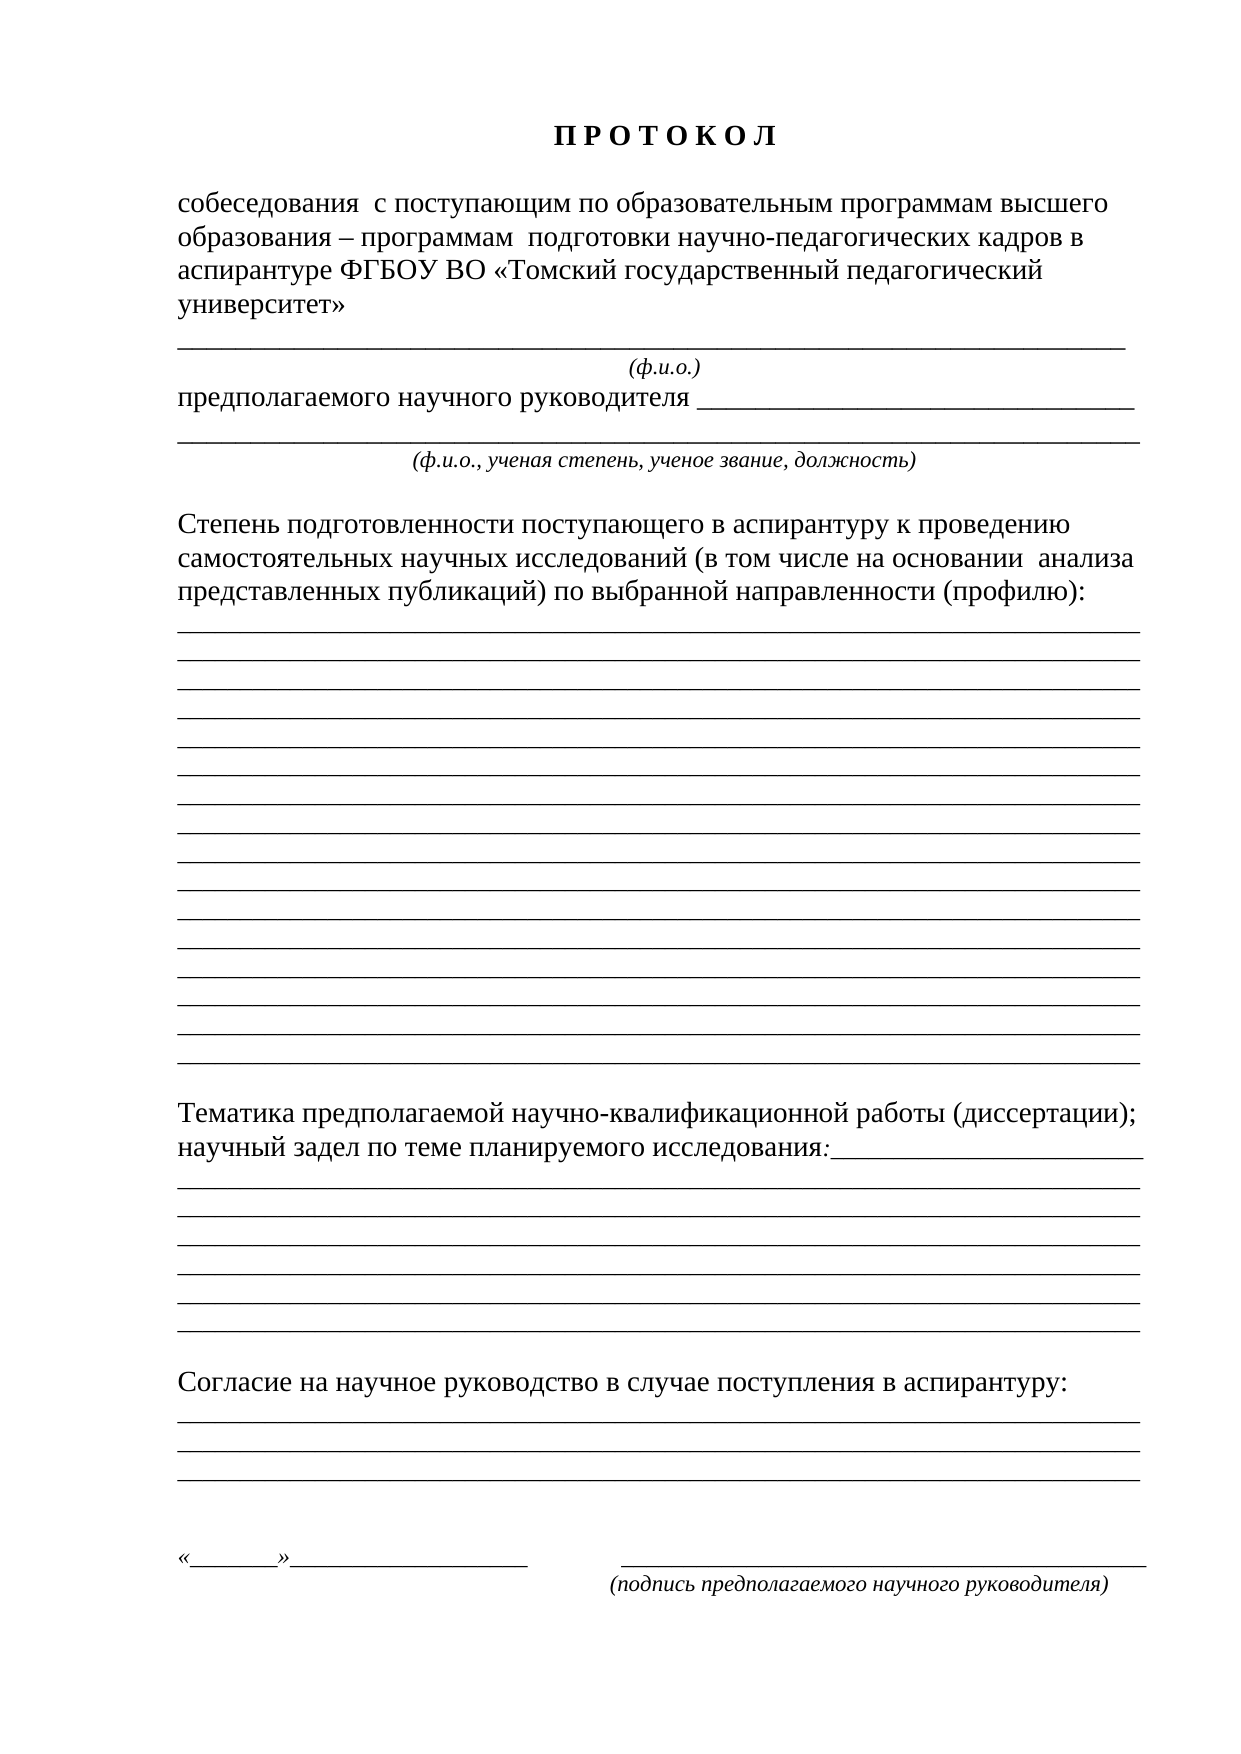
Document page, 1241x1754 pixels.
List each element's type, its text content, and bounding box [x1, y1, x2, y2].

text собеседования с поступающим по образовательным программам высшего образования – программам подготовки научно-педагогических кадров в аспирантуре ФГБОУ ВО «Томский государственный педагогический университет» [177, 185, 1152, 319]
text (ф.и.о., ученая степень, ученое звание, должность) [177, 446, 1152, 473]
text (подпись предполагаемого научного руководителя) [177, 1570, 1152, 1596]
text __________________________________________________________________________________________________________________________________________________________ [177, 952, 1152, 1009]
text _____________________________________________________________________________ [177, 1278, 1152, 1306]
text Тематика предполагаемой научно-квалификационной работы (диссертации); научный задел по теме планируемого исследования:_________________________ [177, 1096, 1152, 1163]
text предполагаемого научного руководителя ______________________________ __________________________________________________________________ [177, 379, 1152, 446]
text Степень подготовленности поступающего в аспирантуру к проведению самостоятельных научных исследований (в том числе на основании анализа представленных публикаций) по выбранной направленности (профилю): ____________________________________________________________________________________________________________________________________________________________________________________________________________________________________________________________________________________________________________________________________________________________________________________________________________________________________________________________________________________________________________________________________________________________________________________________________________________________________________________________________________________________________________________________________________________________________________________________________________________________________________________________________________________________________________________________________________________________ [177, 506, 1152, 952]
text Согласие на научное руководство в случае поступления в аспирантуру: [177, 1364, 1152, 1397]
text _______________________________________________________________________________________________________________________________________________________________________________________________________________________________________ [177, 1397, 1152, 1484]
text _________________________________________________________________ [177, 319, 1152, 353]
text «_______»___________________ __________________________________________ [177, 1541, 1152, 1570]
text _____________________________________________________________________________ [177, 1038, 1152, 1067]
text (ф.и.о.) [177, 353, 1152, 379]
text П Р О Т О К О Л [177, 118, 1152, 152]
text _____________________________________________________________________________ [177, 1306, 1152, 1335]
text _____________________________________________________________________________ [177, 1009, 1152, 1038]
text ____________________________________________________________________________________________________________________________________________________________________________________________________________________________________________________________________________________________________________________ [177, 1163, 1152, 1278]
